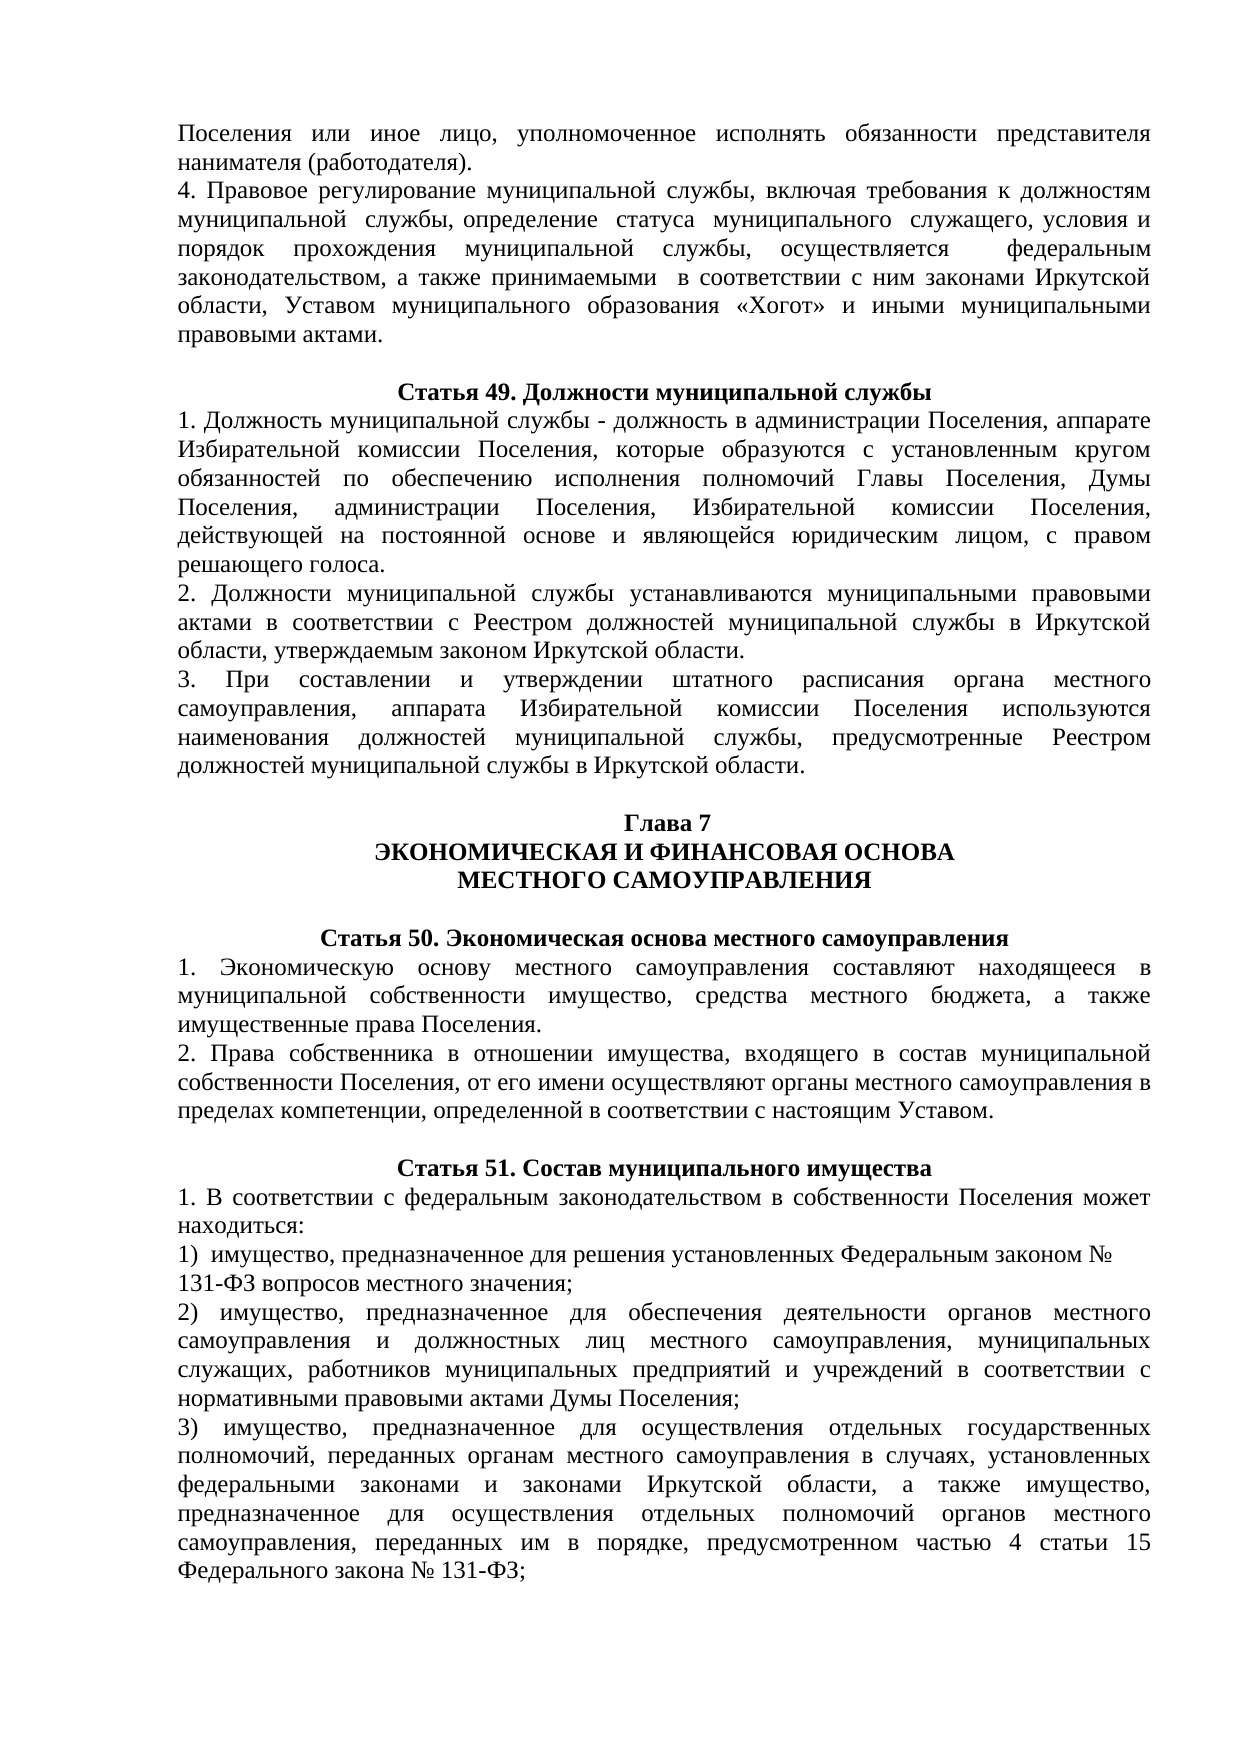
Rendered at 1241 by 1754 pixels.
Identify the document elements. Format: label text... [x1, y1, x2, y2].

text ЭКОНОМИЧЕСКАЯ И ФИНАНСОВАЯ ОСНОВА [177, 837, 1152, 866]
text 1. В соответствии с федеральным законодательством в собственности Поселения может находиться: [177, 1182, 1152, 1239]
text Статья 50. Экономическая основа местного самоуправления [177, 923, 1152, 952]
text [177, 118, 1152, 176]
text Глава 7 [177, 808, 1152, 837]
text 1. Должность муниципальной службы - должность в администрации Поселения, аппарате Избирательной комиссии Поселения, которые образуются с установленным кругом обязанностей по обеспечению исполнения полномочий Главы Поселения, Думы Поселения, администрации Поселения, Избирательной комиссии Поселения, действующей на постоянной основе и являющейся юридическим лицом, с правом решающего голоса. [177, 406, 1152, 578]
text 2) имущество, предназначенное для обеспечения деятельности органов местного самоуправления и должностных лиц местного самоуправления, муниципальных служащих, работников муниципальных предприятий и учреждений в соответствии с нормативными правовыми актами Думы Поселения; [177, 1297, 1152, 1412]
text 3) имущество, предназначенное для осуществления отдельных государственных полномочий, переданных органам местного самоуправления в случаях, установленных федеральными законами и законами Иркутской области, а также имущество, предназначенное для осуществления отдельных полномочий органов местного самоуправления, переданных им в порядке, предусмотренном частью 4 статьи 15 Федерального закона № 131-ФЗ; [177, 1412, 1152, 1584]
text Статья 51. Состав муниципального имущества [177, 1153, 1152, 1182]
text 3. При составлении и утверждении штатного расписания органа местного самоуправления, аппарата Избирательной комиссии Поселения используются наименования должностей муниципальной службы, предусмотренные Реестром должностей муниципальной службы в Иркутской области. [177, 664, 1152, 779]
text 4. Правовое регулирование муниципальной службы, включая требования к должностям муниципальной службы, определение статуса муниципального служащего, условия и порядок прохождения муниципальной службы, осуществляется федеральным законодательством, а также принимаемыми в соответствии с ним законами Иркутской области, Уставом муниципального образования «Хогот» и иными муниципальными правовыми актами. [177, 176, 1152, 348]
text МЕСТНОГО САМОУПРАВЛЕНИЯ [177, 866, 1152, 894]
text 1) имущество, предназначенное для решения установленных Федеральным законом № 131-ФЗ вопросов местного значения; [177, 1239, 1152, 1297]
text 1. Экономическую основу местного самоуправления составляют находящееся в муниципальной собственности имущество, средства местного бюджета, а также имущественные права Поселения. [177, 952, 1152, 1038]
text Статья 49. Должности муниципальной службы [177, 377, 1152, 406]
text 2. Права собственника в отношении имущества, входящего в состав муниципальной собственности Поселения, от его имени осуществляют органы местного самоуправления в пределах компетенции, определенной в соответствии с настоящим Уставом. [177, 1038, 1152, 1124]
text 2. Должности муниципальной службы устанавливаются муниципальными правовыми актами в соответствии с Реестром должностей муниципальной службы в Иркутской области, утверждаемым законом Иркутской области. [177, 578, 1152, 664]
